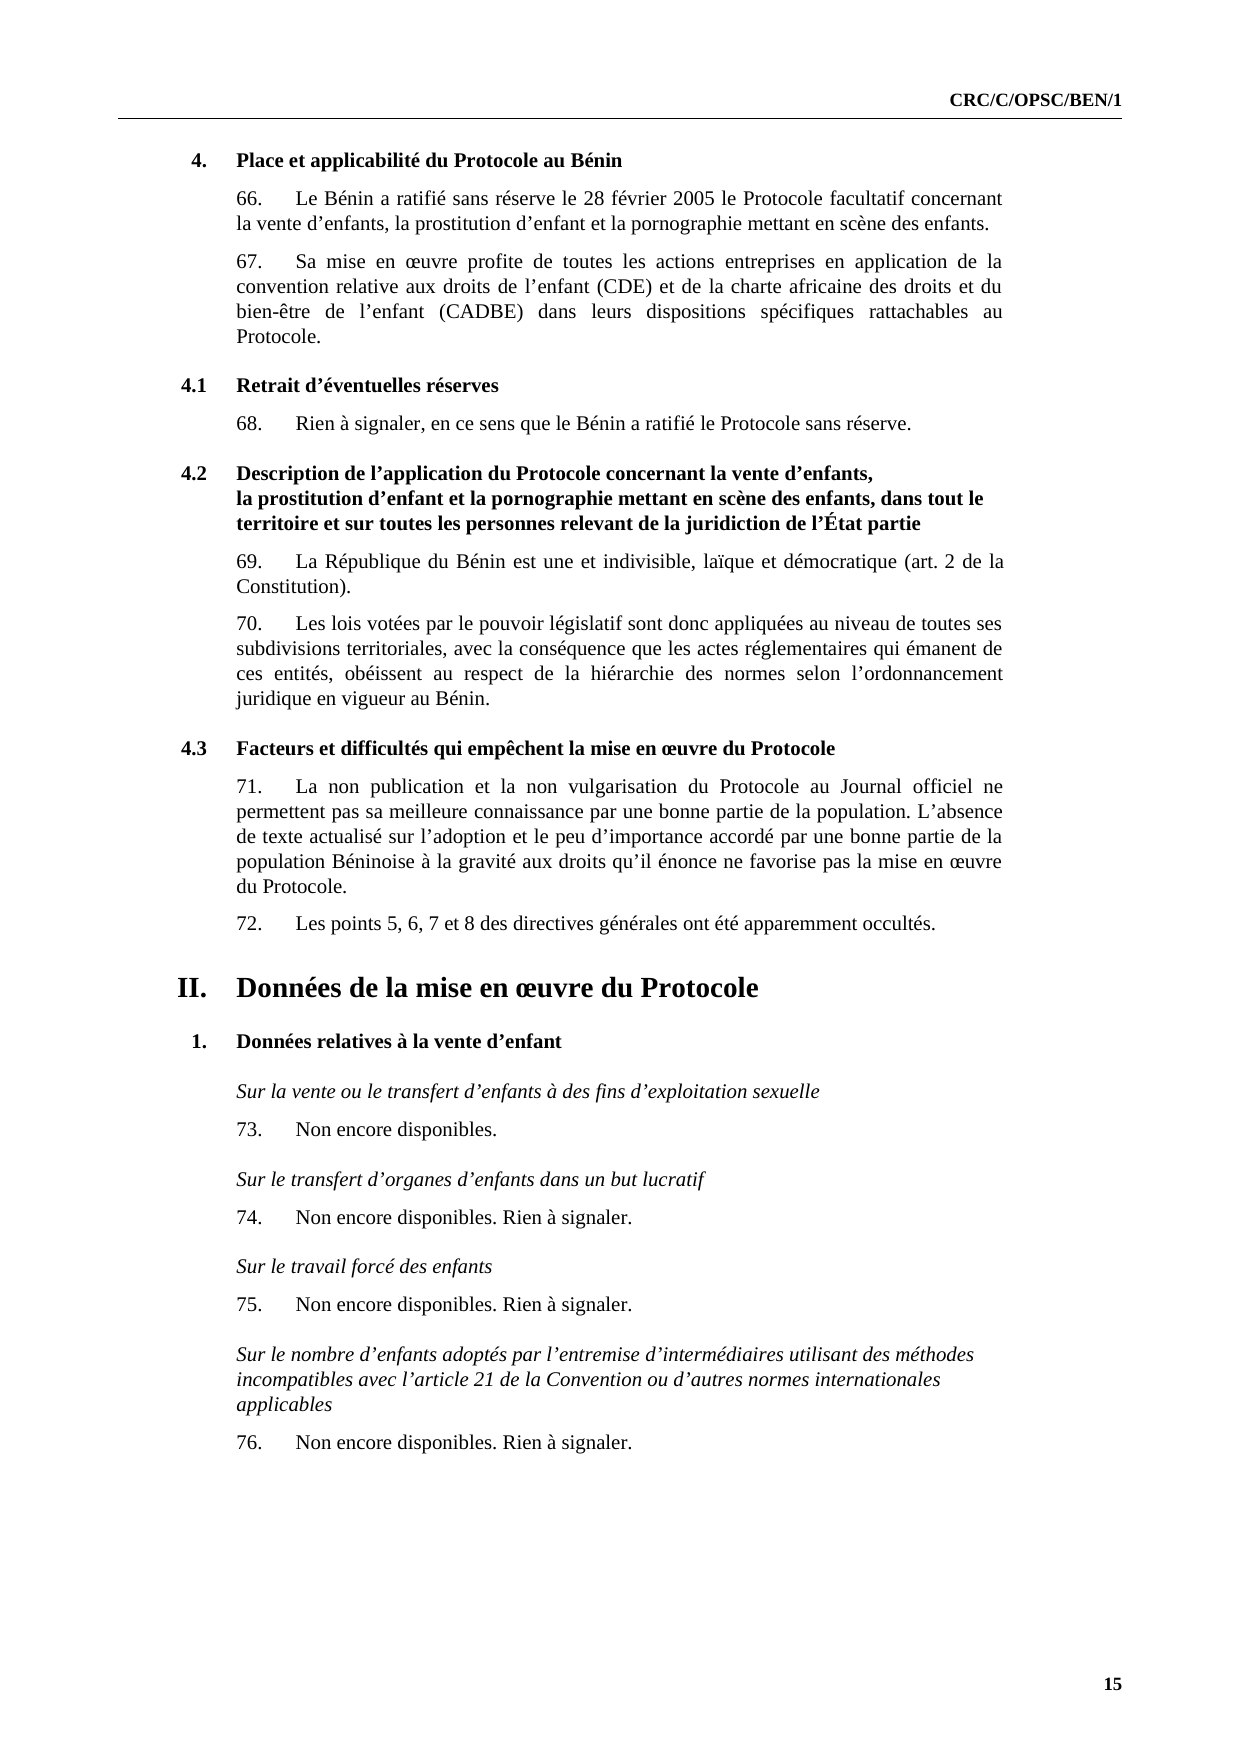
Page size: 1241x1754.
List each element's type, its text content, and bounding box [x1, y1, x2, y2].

text Sur la vente ou le transfert d’enfants à des fins d’exploitation sexuelle [118, 1079, 1004, 1104]
text 68. Rien à signaler, en ce sens que le Bénin a ratifié le Protocole sans réserve. [236, 410, 1004, 435]
text Sur le nombre d’enfants adoptés par l’entremise d’intermédiaires utilisant des méthodes incompatibles avec l’article 21 de la Convention ou d’autres normes internationales applicables [118, 1341, 1004, 1416]
text 72. Les points 5, 6, 7 et 8 des directives générales ont été apparemment occultés. [236, 910, 1004, 935]
text 66. Le Bénin a ratifié sans réserve le 28 février 2005 le Protocole facultatif concernant la vente d’enfants, la prostitution d’enfant et la pornographie mettant en scène des enfants. [236, 185, 1004, 235]
text 70. Les lois votées par le pouvoir législatif sont donc appliquées au niveau de toutes ses subdivisions territoriales, avec la conséquence que les actes réglementaires qui émanent de ces entités, obéissent au respect de la hiérarchie des normes selon l’ordonnancement juridique en vigueur au Bénin. [236, 610, 1004, 710]
text 4. Place et applicabilité du Protocole au Bénin [118, 148, 1004, 173]
text 69. La République du Bénin est une et indivisible, laïque et démocratique (art. 2 de la Constitution). [236, 548, 1004, 598]
text 73. Non encore disponibles. [236, 1116, 1004, 1141]
text 4.2 Description de l’application du Protocole concernant la vente d’enfants, la prostitution d’enfant et la pornographie mettant en scène des enfants, dans tout le territoire et sur toutes les personnes relevant de la juridiction de l’État partie [118, 460, 1004, 535]
text 1. Données relatives à la vente d’enfant [118, 1029, 1004, 1054]
text 71. La non publication et la non vulgarisation du Protocole au Journal officiel ne permettent pas sa meilleure connaissance par une bonne partie de la population. L’absence de texte actualisé sur l’adoption et le peu d’importance accordé par une bonne partie de la population Béninoise à la gravité aux droits qu’il énonce ne favorise pas la mise en œuvre du Protocole. [236, 773, 1004, 898]
text Sur le travail forcé des enfants [118, 1254, 1004, 1279]
text 76. Non encore disponibles. Rien à signaler. [236, 1429, 1004, 1454]
text 75. Non encore disponibles. Rien à signaler. [236, 1291, 1004, 1316]
text 4.3 Facteurs et difficultés qui empêchent la mise en œuvre du Protocole [118, 735, 1004, 760]
text 4.1 Retrait d’éventuelles réserves [118, 373, 1004, 398]
text 67. Sa mise en œuvre profite de toutes les actions entreprises en application de la convention relative aux droits de l’enfant (CDE) et de la charte africaine des droits et du bien-être de l’enfant (CADBE) dans leurs dispositions spécifiques rattachables au Protocole. [236, 248, 1004, 348]
text II. Données de la mise en œuvre du Protocole [118, 973, 1004, 1004]
text 74. Non encore disponibles. Rien à signaler. [236, 1204, 1004, 1229]
text Sur le transfert d’organes d’enfants dans un but lucratif [118, 1166, 1004, 1191]
